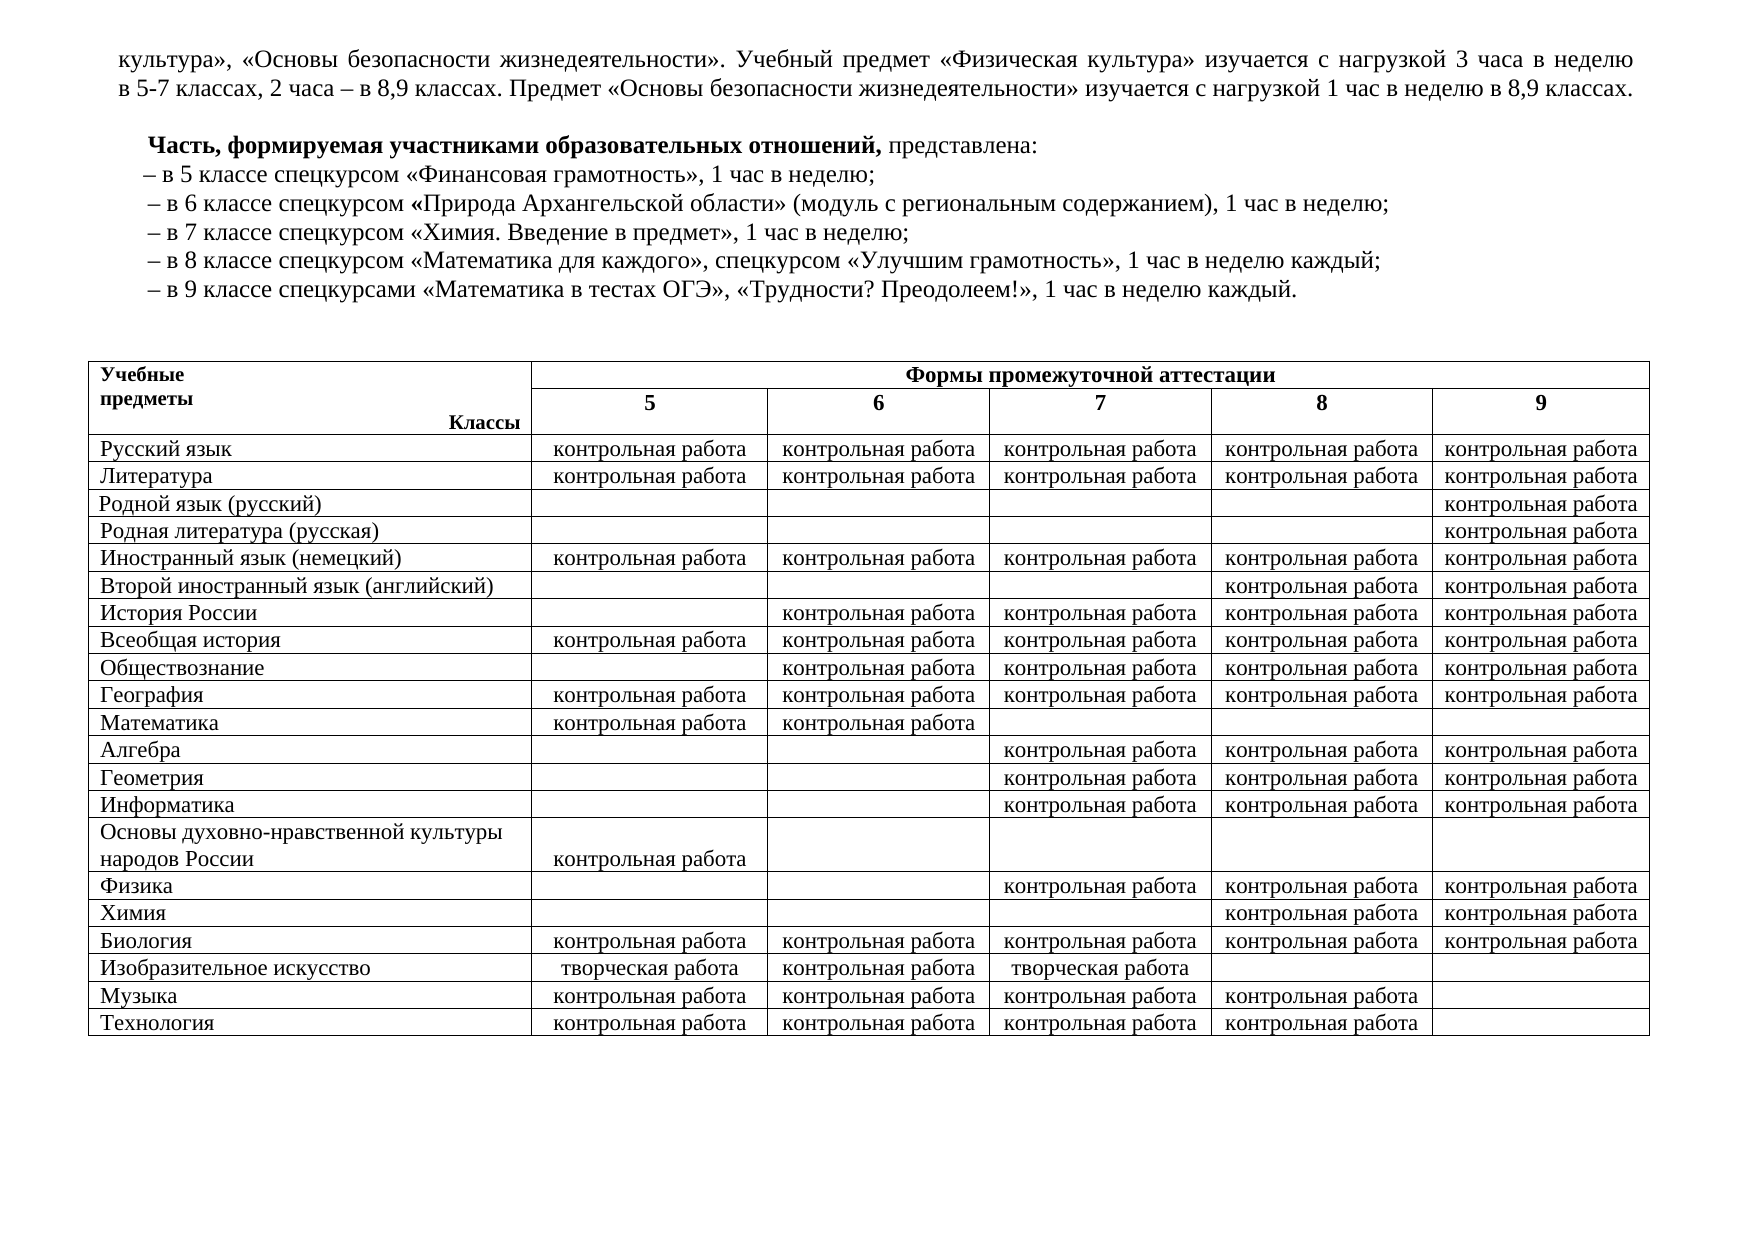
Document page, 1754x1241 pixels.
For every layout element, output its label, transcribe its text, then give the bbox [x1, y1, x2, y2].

table_cell [532, 654, 767, 680]
table_cell контрольная работа [768, 1009, 989, 1035]
table_cell контрольная работа [1433, 736, 1649, 762]
table_cell контрольная работа [768, 681, 989, 708]
table_cell [532, 572, 767, 598]
table_cell контрольная работа [1212, 627, 1432, 653]
table_cell Основы духовно-нравственной культуры народов России [89, 818, 531, 871]
table_cell [1433, 954, 1649, 981]
table_cell [990, 709, 1211, 735]
table_cell 6 [768, 389, 989, 434]
table_cell Обществознание [89, 654, 531, 680]
table_cell География [89, 681, 531, 708]
text – в 7 классе спецкурсом «Химия. Введение в предмет», 1 час в неделю; [88, 217, 1636, 246]
table_cell [768, 900, 989, 926]
table_cell 9 [1433, 389, 1649, 434]
table_cell История России [89, 599, 531, 626]
table_cell контрольная работа [990, 681, 1211, 708]
table_cell [1212, 517, 1432, 543]
table_cell [768, 736, 989, 762]
table_cell контрольная работа [768, 462, 989, 488]
table_cell [1433, 709, 1649, 735]
table_cell контрольная работа [1212, 900, 1432, 926]
table_cell [768, 517, 989, 543]
table_cell контрольная работа [532, 627, 767, 653]
table_cell [768, 764, 989, 790]
table_cell Родная литература (русская) [89, 517, 531, 543]
table_cell контрольная работа [1212, 462, 1432, 488]
table_cell контрольная работа [1433, 599, 1649, 626]
table_cell контрольная работа [1212, 982, 1432, 1008]
table_cell контрольная работа [990, 764, 1211, 790]
table_cell контрольная работа [1212, 791, 1432, 817]
table_cell контрольная работа [1433, 572, 1649, 598]
table_cell контрольная работа [532, 544, 767, 571]
table_cell контрольная работа [532, 982, 767, 1008]
table_cell контрольная работа [1212, 681, 1432, 708]
table_cell [768, 490, 989, 516]
table_cell [768, 791, 989, 817]
table_cell контрольная работа [768, 435, 989, 461]
table_cell [1212, 490, 1432, 516]
table_cell контрольная работа [1212, 572, 1432, 598]
table_cell Физика [89, 872, 531, 898]
table_cell [1433, 1009, 1649, 1035]
table_cell [532, 791, 767, 817]
table_cell Биология [89, 927, 531, 953]
text – в 5 классе спецкурсом «Финансовая грамотность», 1 час в неделю; [118, 159, 1636, 188]
table_cell [532, 900, 767, 926]
table_cell [990, 572, 1211, 598]
table_cell [990, 818, 1211, 871]
table_cell контрольная работа [990, 627, 1211, 653]
table_cell контрольная работа [1433, 462, 1649, 488]
table_cell [532, 490, 767, 516]
table_cell контрольная работа [532, 818, 767, 871]
table_cell [532, 872, 767, 898]
table_cell [990, 900, 1211, 926]
table_cell контрольная работа [1433, 927, 1649, 953]
table_cell контрольная работа [532, 462, 767, 488]
table_cell [1212, 709, 1432, 735]
table_cell контрольная работа [768, 599, 989, 626]
table_cell контрольная работа [1212, 764, 1432, 790]
table_cell контрольная работа [1433, 654, 1649, 680]
table_cell контрольная работа [1212, 544, 1432, 571]
table_cell контрольная работа [990, 872, 1211, 898]
table_cell контрольная работа [768, 654, 989, 680]
table_cell Химия [89, 900, 531, 926]
text – в 9 классе спецкурсами «Математика в тестах ОГЭ», «Трудности? Преодолеем!», 1 час в неделю каждый. [88, 274, 1636, 303]
table_cell контрольная работа [1433, 627, 1649, 653]
table_cell Математика [89, 709, 531, 735]
table_cell творческая работа [532, 954, 767, 981]
table_cell контрольная работа [1433, 764, 1649, 790]
table_cell [1212, 818, 1432, 871]
table_cell контрольная работа [990, 435, 1211, 461]
table_cell контрольная работа [1212, 654, 1432, 680]
table_cell контрольная работа [768, 927, 989, 953]
table_cell контрольная работа [990, 736, 1211, 762]
table_cell контрольная работа [768, 709, 989, 735]
table_cell контрольная работа [532, 927, 767, 953]
table_cell [532, 599, 767, 626]
table_cell контрольная работа [990, 982, 1211, 1008]
table_cell контрольная работа [990, 599, 1211, 626]
table_cell контрольная работа [1433, 435, 1649, 461]
text – в 6 классе спецкурсом «Природа Архангельской области» (модуль с региональным содержанием), 1 час в неделю; [88, 188, 1636, 217]
table_cell Литература [89, 462, 531, 488]
table_cell Иностранный язык (немецкий) [89, 544, 531, 571]
table_cell контрольная работа [1433, 517, 1649, 543]
text – в 8 классе спецкурсом «Математика для каждого», спецкурсом «Улучшим грамотность», 1 час в неделю каждый; [88, 246, 1636, 274]
table_header Учебные предметы Классы [89, 362, 531, 434]
table_cell контрольная работа [1433, 872, 1649, 898]
table_cell Русский язык [89, 435, 531, 461]
table_cell [532, 736, 767, 762]
table_cell Технология [89, 1009, 531, 1035]
table_cell [768, 818, 989, 871]
table_cell Второй иностранный язык (английский) [89, 572, 531, 598]
table_cell [1433, 982, 1649, 1008]
table_cell контрольная работа [1433, 681, 1649, 708]
table_cell контрольная работа [1433, 791, 1649, 817]
table_cell 7 [990, 389, 1211, 434]
table_cell Родной язык (русский) [89, 490, 531, 516]
table_cell контрольная работа [1433, 900, 1649, 926]
table_cell контрольная работа [532, 681, 767, 708]
table_cell контрольная работа [990, 654, 1211, 680]
text Часть, формируемая участниками образовательных отношений, представлена: [88, 131, 1636, 159]
table_cell [990, 517, 1211, 543]
table_cell 5 [532, 389, 767, 434]
table_cell [990, 490, 1211, 516]
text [118, 44, 1636, 102]
table_cell [768, 572, 989, 598]
table_cell контрольная работа [1212, 1009, 1432, 1035]
table_cell контрольная работа [532, 435, 767, 461]
table_cell [532, 764, 767, 790]
table_cell контрольная работа [1212, 872, 1432, 898]
table_cell [1212, 954, 1432, 981]
table_cell контрольная работа [768, 627, 989, 653]
table_cell контрольная работа [990, 462, 1211, 488]
table_cell 8 [1212, 389, 1432, 434]
table_cell контрольная работа [1212, 736, 1432, 762]
table_cell [532, 517, 767, 543]
table_cell контрольная работа [990, 1009, 1211, 1035]
table_cell контрольная работа [990, 791, 1211, 817]
table_cell [1433, 818, 1649, 871]
table_cell контрольная работа [990, 544, 1211, 571]
table_cell контрольная работа [990, 927, 1211, 953]
table_cell Алгебра [89, 736, 531, 762]
table_cell контрольная работа [532, 1009, 767, 1035]
table_cell творческая работа [990, 954, 1211, 981]
table_cell контрольная работа [768, 954, 989, 981]
table_cell Музыка [89, 982, 531, 1008]
table_cell контрольная работа [532, 709, 767, 735]
table_cell Всеобщая история [89, 627, 531, 653]
table_cell контрольная работа [1212, 599, 1432, 626]
table_cell контрольная работа [768, 982, 989, 1008]
table_header Формы промежуточной аттестации [532, 362, 1649, 388]
table_cell контрольная работа [1212, 927, 1432, 953]
table_cell [768, 872, 989, 898]
table_cell контрольная работа [1433, 544, 1649, 571]
table_cell Геометрия [89, 764, 531, 790]
table_cell контрольная работа [1433, 490, 1649, 516]
table_cell Изобразительное искусство [89, 954, 531, 981]
table_cell контрольная работа [1212, 435, 1432, 461]
table_cell Информатика [89, 791, 531, 817]
table_cell контрольная работа [768, 544, 989, 571]
